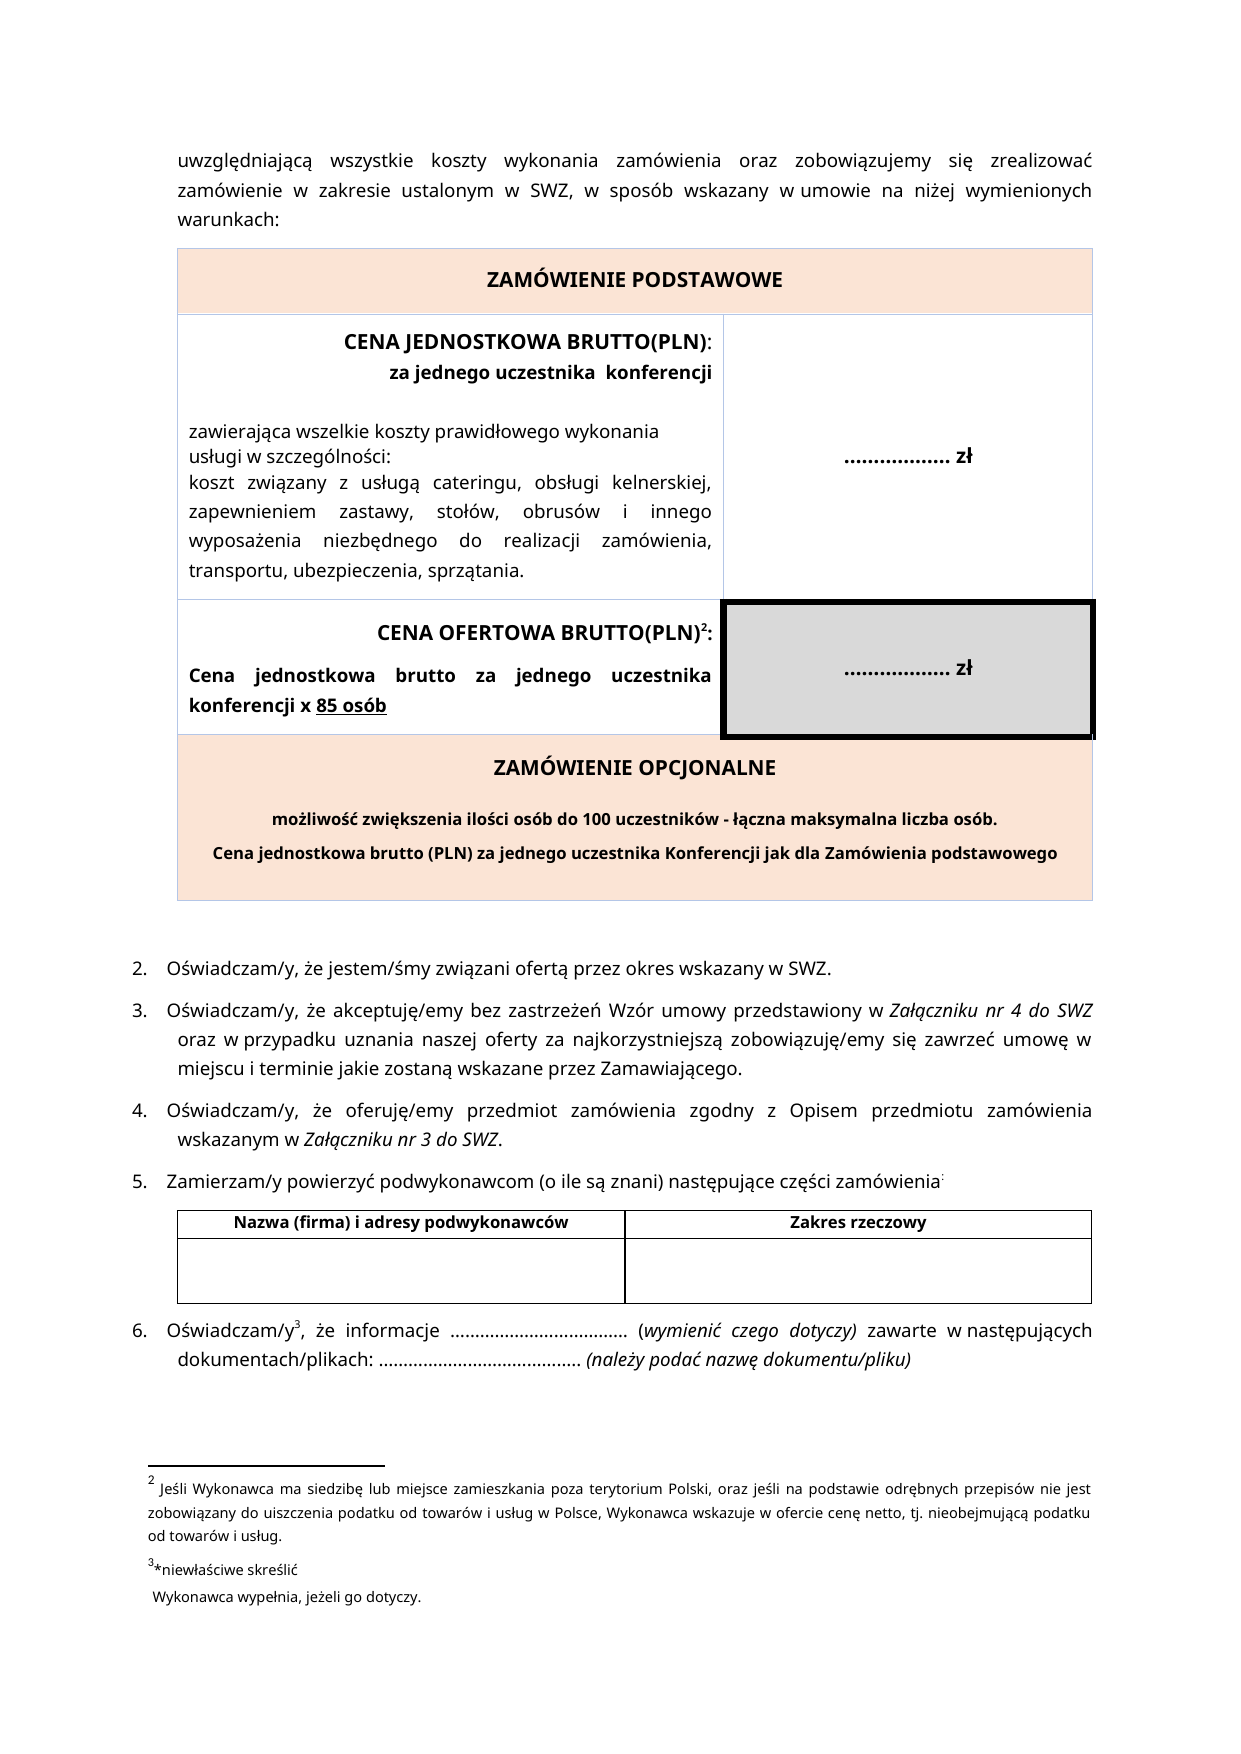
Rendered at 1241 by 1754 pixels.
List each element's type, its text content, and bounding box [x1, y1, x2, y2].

table_cell CENA OFERTOWA BRUTTO(PLN): Cena jednostkowa brutto za jednego uczestnika konferencji x 85 osób [178, 600, 720, 734]
table_cell [626, 1239, 1091, 1303]
table_cell ……………… zł [727, 605, 1090, 734]
table_header Nazwa (firma) i adresy podwykonawców [178, 1211, 624, 1238]
table_cell ZAMÓWIENIE OPCJONALNE możliwość zwiększenia ilości osób do 100 uczestników - łączna maksymalna liczba osób. Cena jednostkowa brutto (PLN) za jednego uczestnika Konferencji jak dla Zamówienia podstawowego [178, 735, 1092, 900]
list Oświadczam/y, że oferuję/emy przedmiot zamówienia zgodny z Opisem przedmiotu zamówienia wskazanym w Załączniku nr 3 do SWZ. [148, 1097, 1093, 1152]
table_cell CENA JEDNOSTKOWA BRUTTO(PLN): za jednego uczestnika konferencji zawierająca wszelkie koszty prawidłowego wykonania usługi w szczególności: koszt związany z usługą cateringu, obsługi kelnerskiej, zapewnieniem zastawy, stołów, obrusów i innego wyposażenia niezbędnego do realizacji zamówienia, transportu, ubezpieczenia, sprzątania. [178, 315, 723, 599]
list Zamierzam/y powierzyć podwykonawcom (o ile są znani) następujące części zamówienia: [148, 1168, 1093, 1194]
list Oświadczam/y, że akceptuję/emy bez zastrzeżeń Wzór umowy przedstawiony w Załączniku nr 4 do SWZ oraz w przypadku uznania naszej oferty za najkorzystniejszą zobowiązuję/emy się zawrzeć umowę w miejscu i terminie jakie zostaną wskazane przez Zamawiającego. [148, 997, 1093, 1081]
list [148, 148, 1093, 232]
table_cell [178, 1239, 624, 1303]
list Oświadczam/y, że jestem/śmy związani ofertą przez okres wskazany w SWZ. [148, 955, 1093, 981]
table_header Zakres rzeczowy [626, 1211, 1091, 1238]
table_cell ……………… zł [724, 315, 1092, 599]
table_header ZAMÓWIENIE PODSTAWOWE [178, 249, 1092, 313]
list Oświadczam/y, że informacje ……………………………… (wymienić czego dotyczy) zawarte w następujących dokumentach/plikach: ………………………………….. (należy podać nazwę dokumentu/pliku) [148, 1317, 1093, 1372]
